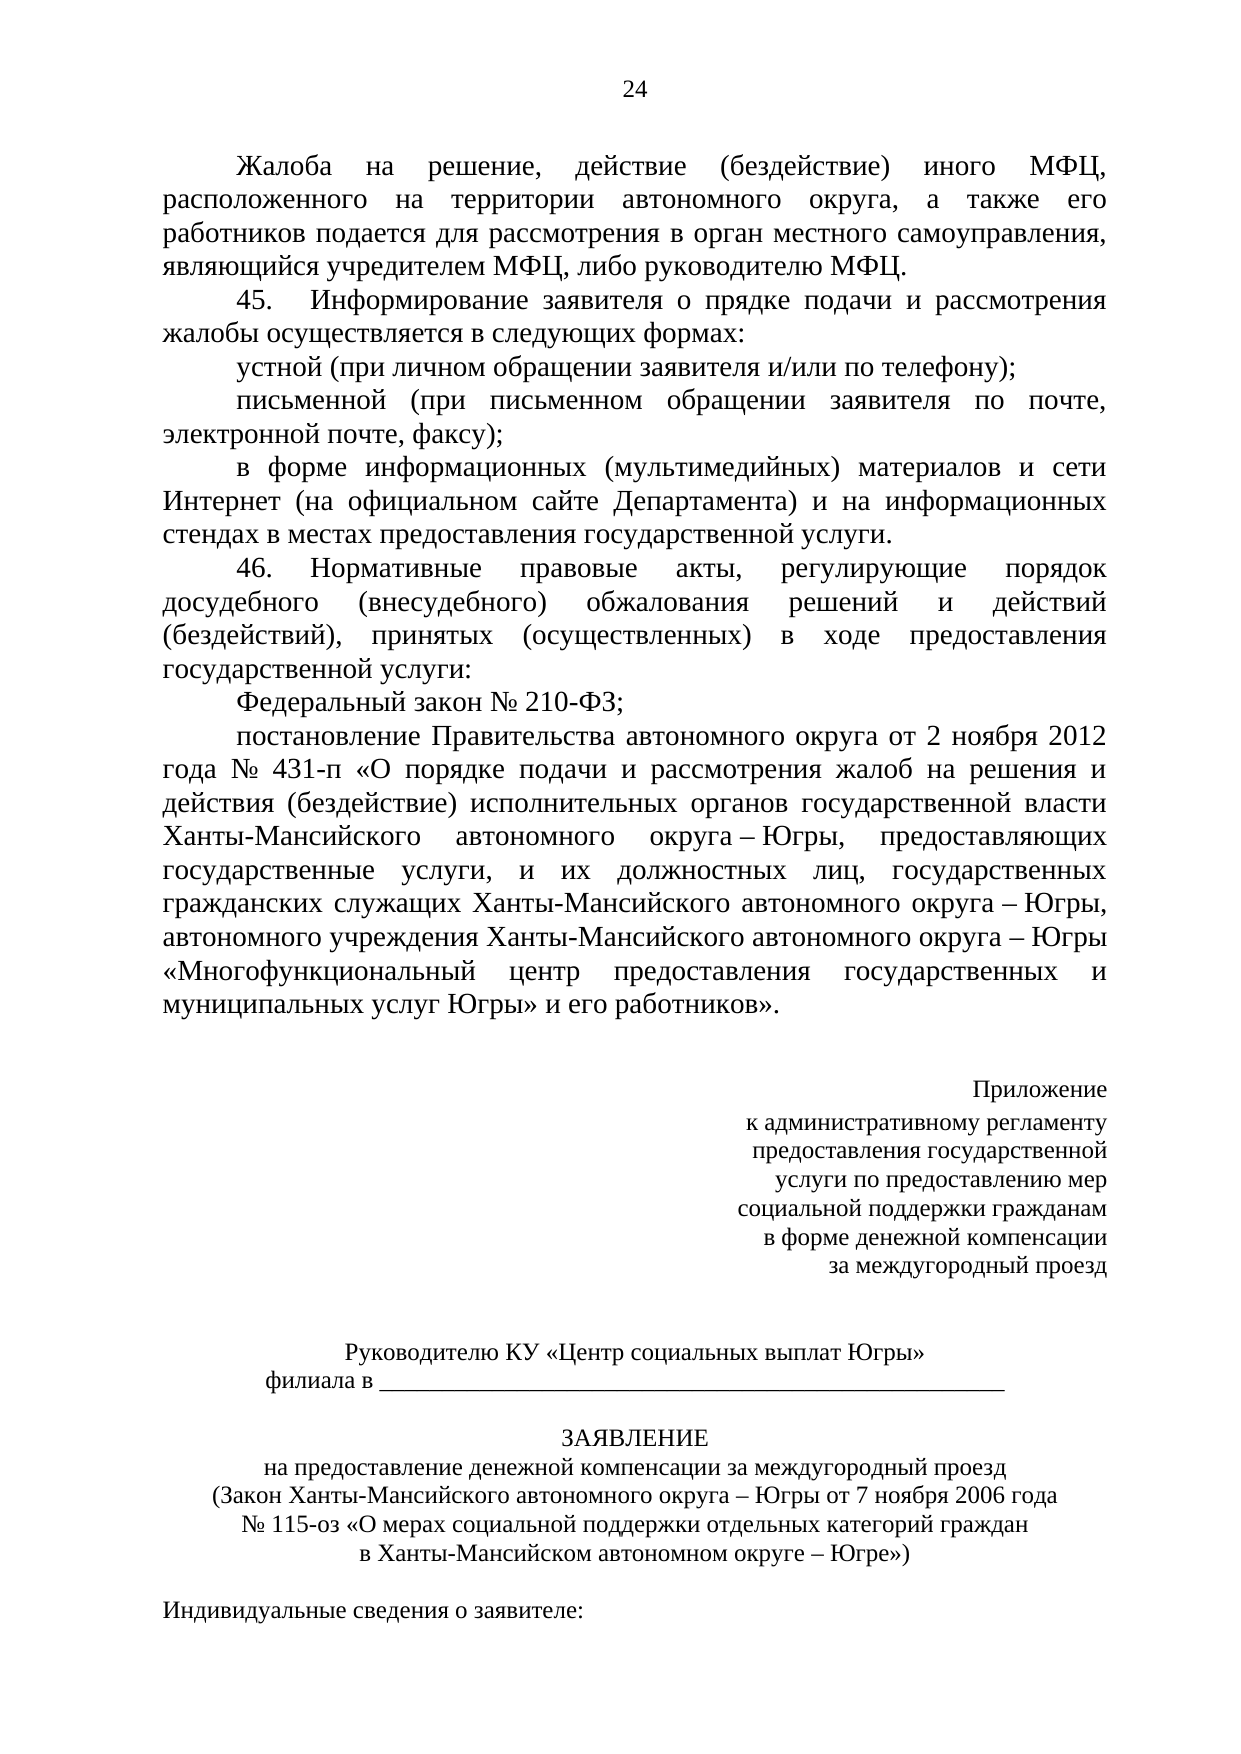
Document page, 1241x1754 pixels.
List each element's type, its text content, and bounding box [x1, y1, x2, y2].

text к административному регламенту [162, 1107, 1107, 1135]
text предоставления государственной [162, 1135, 1107, 1164]
text Федеральный закон № 210-ФЗ; [162, 684, 1107, 718]
text 46. Нормативные правовые акты, регулирующие порядок досудебного (внесудебного) обжалования решений и действий (бездействий), принятых (осуществленных) в ходе предоставления государственной услуги: [162, 550, 1107, 684]
text социальной поддержки гражданам [162, 1193, 1107, 1222]
text на предоставление денежной компенсации за междугородный проезд (Закон Ханты-Мансийского автономного округа – Югры от 7 ноября 2006 года № 115-оз «О мерах социальной поддержки отдельных категорий граждан в Ханты-Мансийском автономном округе – Югре») [162, 1452, 1107, 1567]
text 45. Информирование заявителя о прядке подачи и рассмотрения жалобы осуществляется в следующих формах: [162, 282, 1107, 349]
text в форме информационных (мультимедийных) материалов и сети Интернет (на официальном сайте Департамента) и на информационных стендах в местах предоставления государственной услуги. [162, 449, 1107, 550]
text устной (при личном обращении заявителя и/или по телефону); [162, 349, 1107, 382]
text Руководителю КУ «Центр социальных выплат Югры» [162, 1337, 1107, 1365]
text постановление Правительства автономного округа от 2 ноября 2012 года № 431-п «О порядке подачи и рассмотрения жалоб на решения и действия (бездействие) исполнительных органов государственной власти Ханты-Мансийского автономного округа – Югры, предоставляющих государственные услуги, и их должностных лиц, государственных гражданских служащих Ханты-Мансийского автономного округа – Югры, автономного учреждения Ханты-Мансийского автономного округа – Югры «Многофункциональный центр предоставления государственных и муниципальных услуг Югры» и его работников». [162, 718, 1107, 1020]
text за междугородный проезд [162, 1250, 1107, 1279]
text Жалоба на решение, действие (бездействие) иного МФЦ, расположенного на территории автономного округа, а также его работников подается для рассмотрения в орган местного самоуправления, являющийся учредителем МФЦ, либо руководителю МФЦ. [162, 148, 1107, 282]
text Приложение [162, 1074, 1107, 1102]
text услуги по предоставлению мер [162, 1164, 1107, 1193]
text в форме денежной компенсации [162, 1222, 1107, 1250]
text ЗАЯВЛЕНИЕ [162, 1423, 1107, 1452]
text Индивидуальные сведения о заявителе: [162, 1595, 1107, 1624]
text письменной (при письменном обращении заявителя по почте, электронной почте, факсу); [162, 382, 1107, 449]
text филиала в __________________________________________________ [162, 1365, 1107, 1394]
